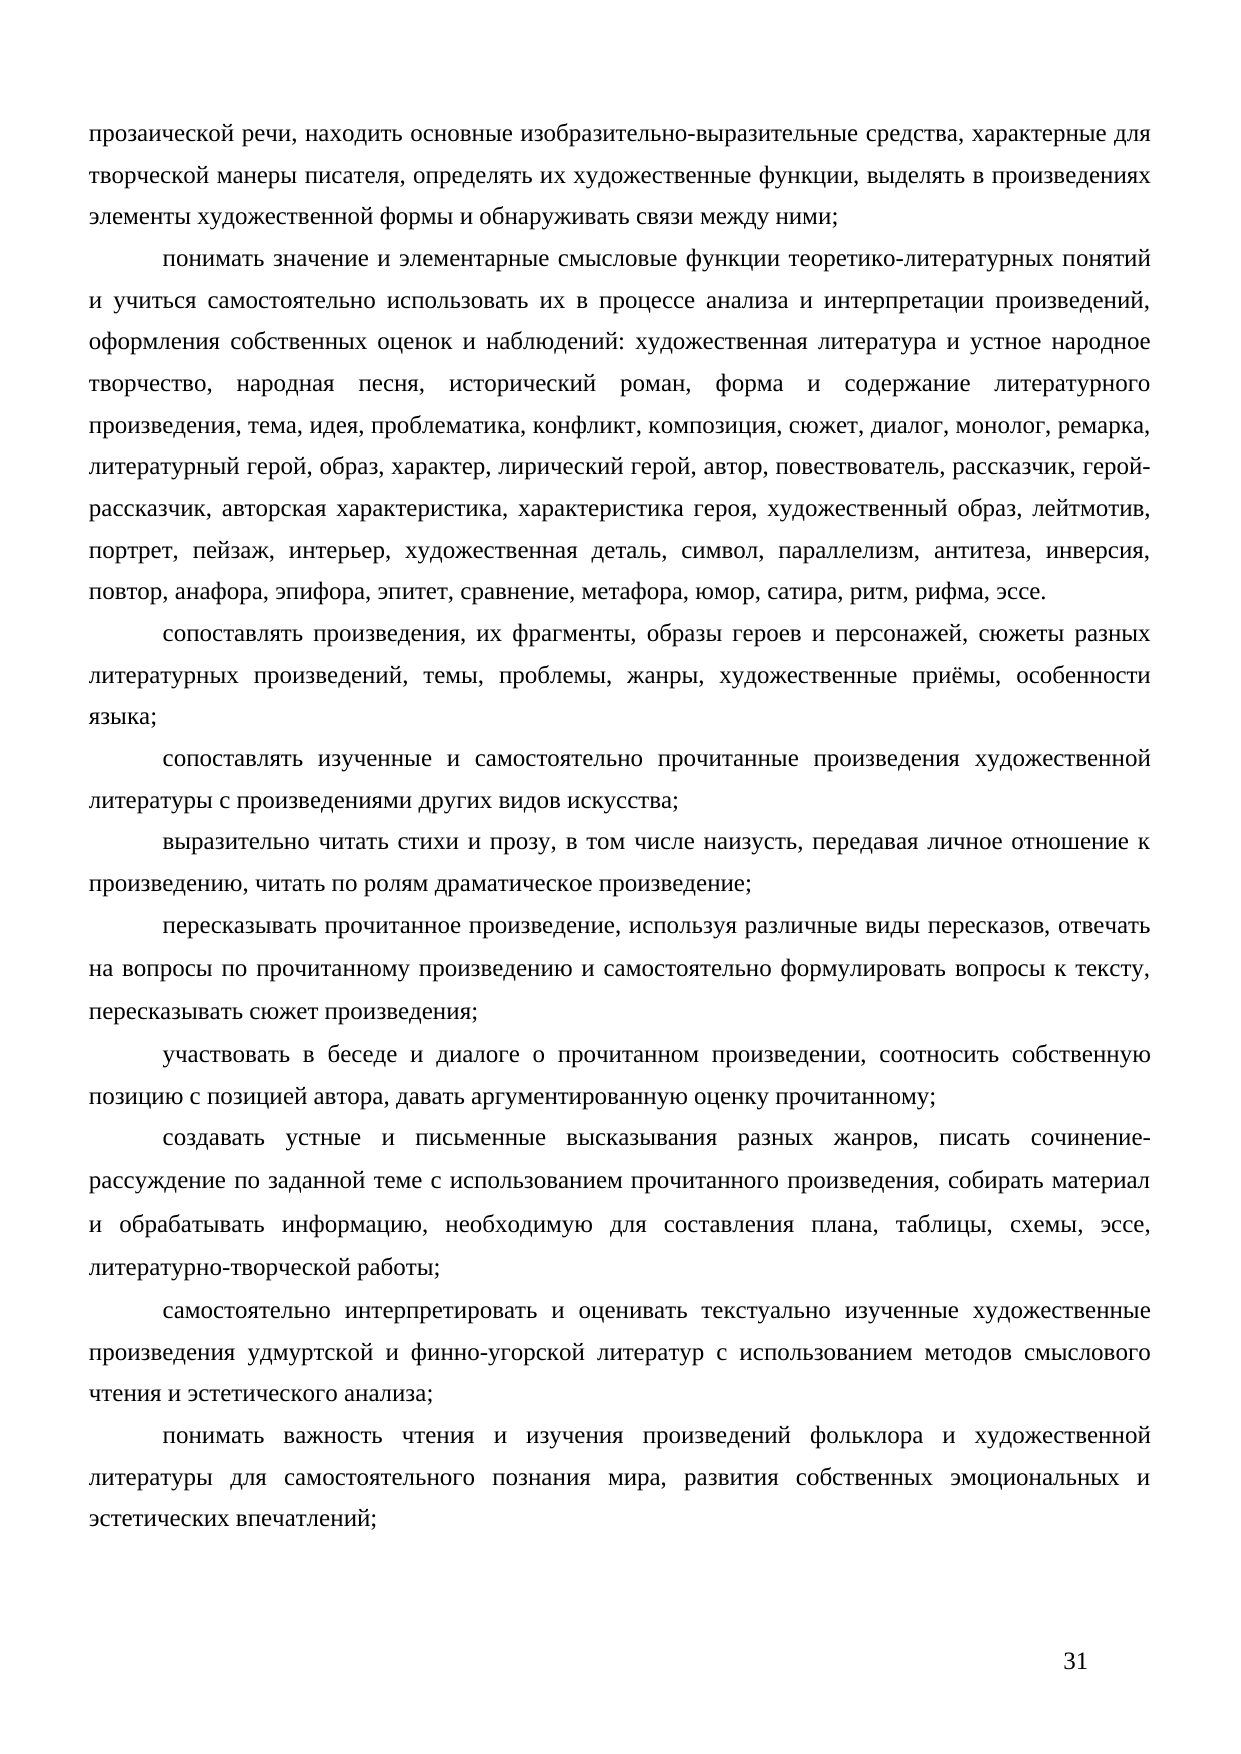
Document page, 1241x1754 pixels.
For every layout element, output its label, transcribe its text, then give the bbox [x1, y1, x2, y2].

text участвовать в беседе и диалоге о прочитанном произведении, соотносить собственную позицию с позицией автора, давать аргументированную оценку прочитанному; [89, 1039, 1152, 1109]
text сопоставлять изученные и самостоятельно прочитанные произведения художественной литературы с произведениями других видов искусства; [89, 743, 1152, 813]
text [89, 118, 1152, 230]
text понимать значение и элементарные смысловые функции теоретико-литературных понятий и учиться самостоятельно использовать их в процессе анализа и интерпретации произведений, оформления собственных оценок и наблюдений: художественная литература и устное народное творчество, народная песня, исторический роман, форма и содержание литературного произведения, тема, идея, проблематика, конфликт, композиция, сюжет, диалог, монолог, ремарка, литературный герой, образ, характер, лирический герой, автор, повествователь, рассказчик, герой-рассказчик, авторская характеристика, характеристика героя, художественный образ, лейтмотив, портрет, пейзаж, интерьер, художественная деталь, символ, параллелизм, антитеза, инверсия, повтор, анафора, эпифора, эпитет, сравнение, метафора, юмор, сатира, ритм, рифма, эссе. [89, 243, 1152, 605]
text сопоставлять произведения, их фрагменты, образы героев и персонажей, сюжеты разных литературных произведений, темы, проблемы, жанры, художественные приёмы, особенности языка; [89, 618, 1152, 730]
text самостоятельно интерпретировать и оценивать текстуально изученные художественные произведения удмуртской и финно-угорской литератур с использованием методов смыслового чтения и эстетического анализа; [89, 1295, 1152, 1407]
text понимать важность чтения и изучения произведений фольклора и художественной литературы для самостоятельного познания мира, развития собственных эмоциональных и эстетических впечатлений; [89, 1420, 1152, 1532]
text пересказывать прочитанное произведение, используя различные виды пересказов, отвечать на вопросы по прочитанному произведению и самостоятельно формулировать вопросы к тексту, пересказывать сюжет произведения; [89, 910, 1152, 1025]
text создавать устные и письменные высказывания разных жанров, писать сочинение-рассуждение по заданной теме с использованием прочитанного произведения, собирать материал и обрабатывать информацию, необходимую для составления плана, таблицы, схемы, эссе, литературно-творческой работы; [89, 1122, 1152, 1281]
text выразительно читать стихи и прозу, в том числе наизусть, передавая личное отношение к произведению, читать по ролям драматическое произведение; [89, 826, 1152, 897]
